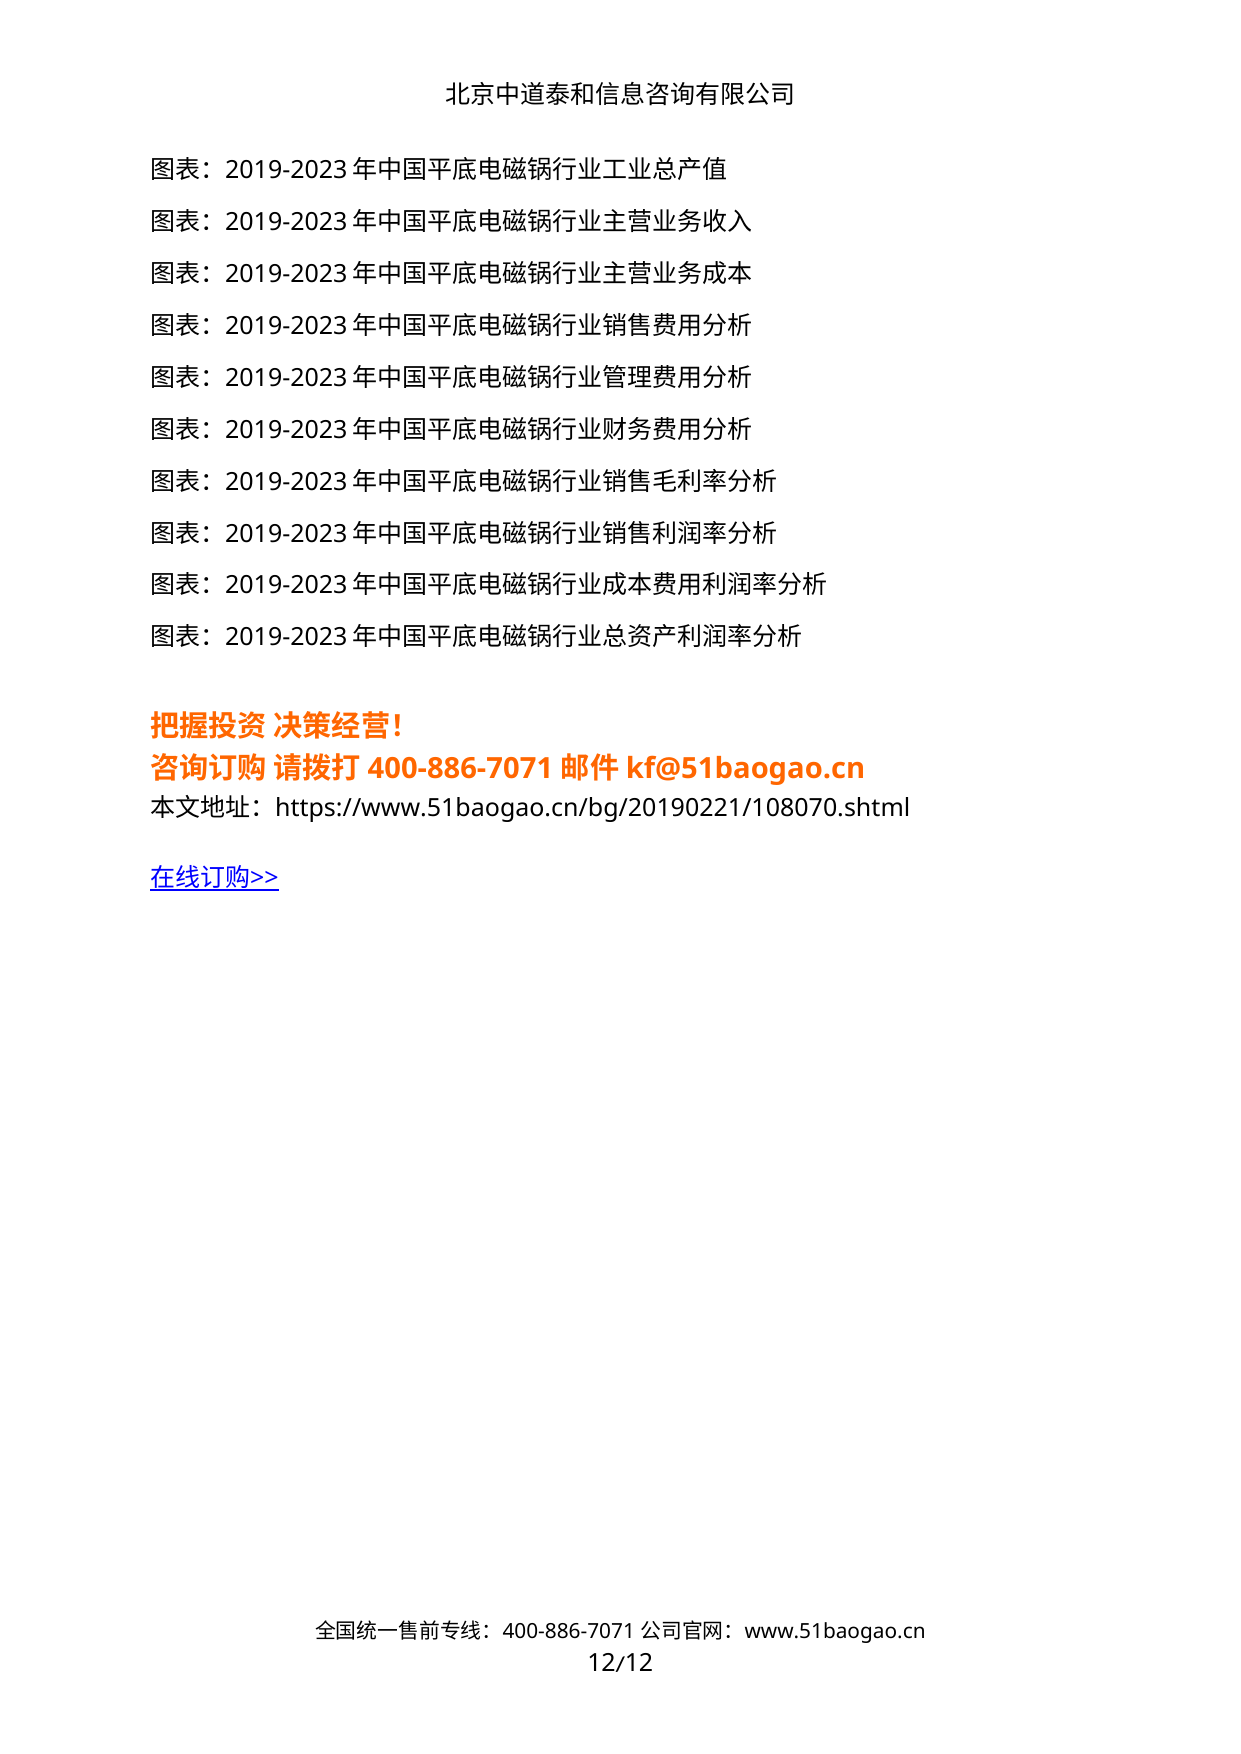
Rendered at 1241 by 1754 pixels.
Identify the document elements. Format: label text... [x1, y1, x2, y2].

text 图表：2019-2023年中国平底电磁锅行业工业总产值 [150, 150, 1090, 186]
text 图表：2019-2023年中国平底电磁锅行业销售利润率分析 [150, 513, 1090, 549]
text 图表：2019-2023年中国平底电磁锅行业主营业务收入 [150, 202, 1090, 238]
text 在线订购>> [150, 824, 1090, 894]
text 图表：2019-2023年中国平底电磁锅行业销售费用分析 [150, 306, 1090, 342]
text 图表：2019-2023年中国平底电磁锅行业总资产利润率分析 [150, 617, 1090, 653]
text 图表：2019-2023年中国平底电磁锅行业销售毛利率分析 [150, 461, 1090, 497]
text 图表：2019-2023年中国平底电磁锅行业成本费用利润率分析 [150, 565, 1090, 601]
text 图表：2019-2023年中国平底电磁锅行业管理费用分析 [150, 357, 1090, 394]
text 图表：2019-2023年中国平底电磁锅行业主营业务成本 [150, 254, 1090, 290]
text 图表：2019-2023年中国平底电磁锅行业财务费用分析 [150, 409, 1090, 446]
text 把握投资 决策经营！咨询订购 请拨打 400-886-7071 邮件 kf@51baogao.cn本文地址：https://www.51baogao.cn/bg/20190221/108070.shtml [150, 669, 1090, 824]
